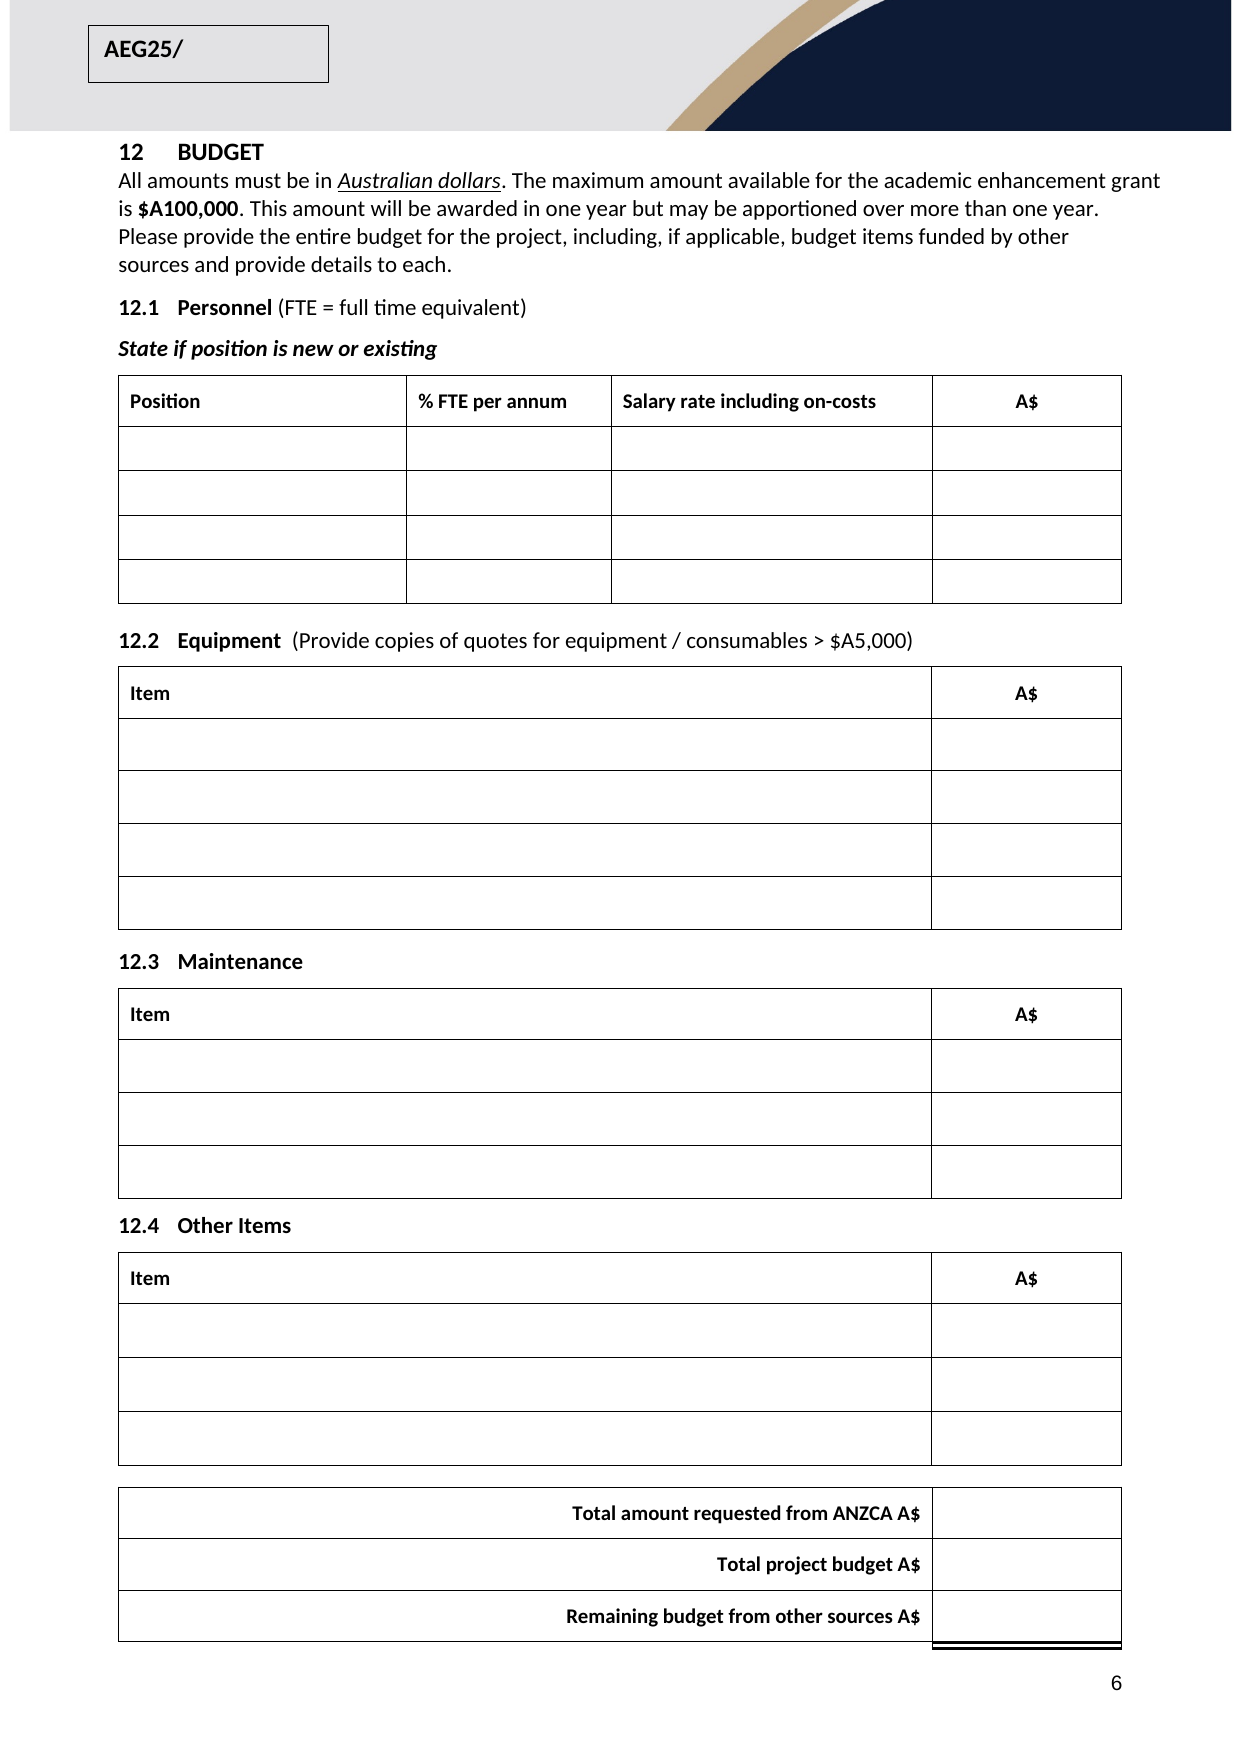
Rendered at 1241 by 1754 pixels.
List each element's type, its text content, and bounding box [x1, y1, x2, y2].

table_cell [933, 1591, 1121, 1641]
table_cell [119, 516, 406, 559]
table_header A$ [932, 1253, 1121, 1303]
table_cell [407, 427, 611, 470]
table_header Salary rate including on-costs [612, 376, 932, 426]
table_cell [933, 471, 1121, 514]
text 12.1 Personnel (FTE = full time equivalent) [118, 293, 1122, 322]
table_cell [933, 1539, 1121, 1589]
table_cell [119, 471, 406, 514]
table_header A$ [933, 376, 1121, 426]
table_cell [932, 1412, 1121, 1465]
table_cell [407, 516, 611, 559]
table_cell [119, 824, 931, 876]
table_cell [119, 1040, 931, 1092]
table_header A$ [932, 989, 1121, 1039]
table_cell [933, 516, 1121, 559]
table_cell [932, 1040, 1121, 1092]
text 12.3 Maintenance [118, 947, 1122, 975]
table_header Item [119, 989, 931, 1039]
table_cell [612, 427, 932, 470]
picture [0, 0, 1241, 1634]
text Please provide the entire budget for the project, including, if applicable, budget items funded by other sources and provide details to each. [118, 222, 1122, 278]
table_header Total amount requested from ANZCA A$ [119, 1488, 932, 1538]
table_cell [932, 1358, 1121, 1411]
text State if position is new or existing [118, 334, 1122, 362]
table_cell [119, 427, 406, 470]
table_cell [119, 771, 931, 823]
text All amounts must be in Australian dollars. The maximum amount available for the academic enhancement grant is $A100,000. This amount will be awarded in one year but may be apportioned over more than one year. [118, 166, 1167, 222]
table_cell [119, 719, 931, 770]
table_cell [612, 516, 932, 559]
table_cell [932, 719, 1121, 770]
table_cell [119, 1304, 931, 1357]
table_cell [407, 471, 611, 514]
table_header Item [119, 667, 931, 718]
table_cell [119, 1358, 931, 1411]
table_header % FTE per annum [407, 376, 611, 426]
table_cell [612, 471, 932, 514]
table_cell [407, 560, 611, 603]
table_cell [612, 560, 932, 603]
table_cell [119, 877, 931, 928]
table_cell [119, 1093, 931, 1145]
table_cell [932, 1093, 1121, 1145]
table_cell [933, 560, 1121, 603]
table_cell [932, 771, 1121, 823]
table_cell [119, 560, 406, 603]
table_header A$ [932, 667, 1121, 718]
table_header Position [119, 376, 406, 426]
table_header Item [119, 1253, 931, 1303]
text 12 Budget [118, 136, 1122, 166]
table_header [933, 1488, 1121, 1538]
table_cell [933, 427, 1121, 470]
table_cell [119, 1412, 931, 1465]
text 12.2 Equipment (Provide copies of quotes for equipment / consumables > $A5,000) [118, 626, 1122, 654]
table_cell [932, 1304, 1121, 1357]
table_cell Total project budget A$ [119, 1539, 932, 1589]
table_cell Remaining budget from other sources A$ [119, 1591, 932, 1641]
text 12.4 Other Items [118, 1211, 1122, 1239]
table_cell [932, 877, 1121, 928]
table_cell [932, 824, 1121, 876]
table_cell [119, 1146, 931, 1197]
table_cell [932, 1146, 1121, 1197]
